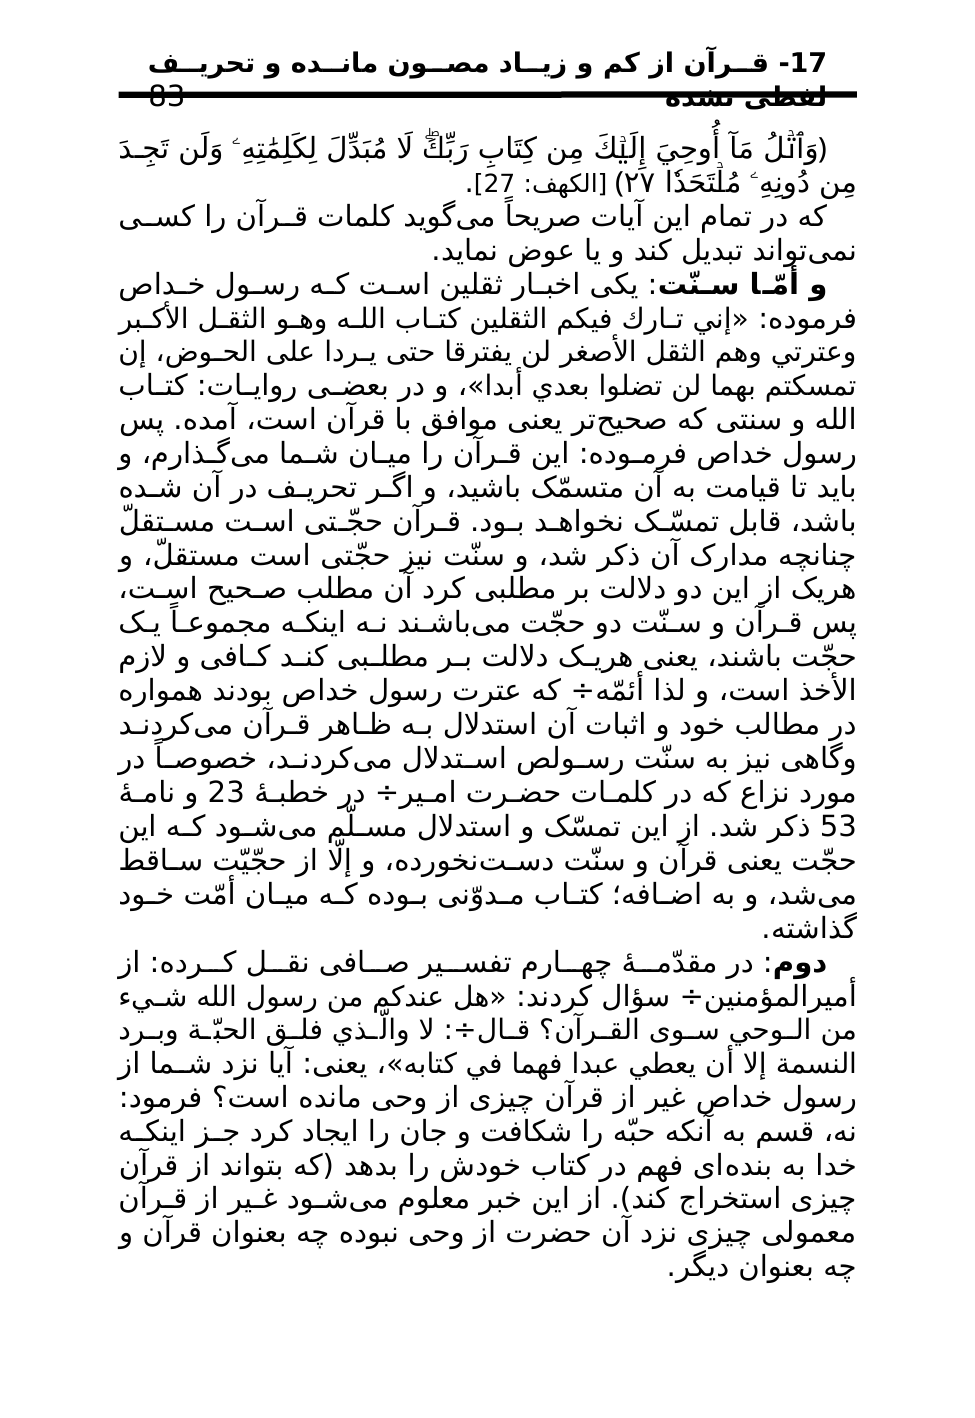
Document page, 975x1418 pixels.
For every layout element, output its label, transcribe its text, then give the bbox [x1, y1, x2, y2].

text دوم: در مقدّمۀ چهارم تفسیر صافی نقل کرده: از أمیرالمؤمنین÷ سؤال کردند: «هل عندکم من رسول الله شيء من الوحي سوی القرآن؟ قال÷: لا والّذي فلق الحبّة وبرد النسمة إلا أن یعطي عبدا فهما في کتابه»، یعنی: آیا نزد شما از رسول خداص غیر از قرآن چیزی از وحی مانده است؟ فرمود: نه، قسم به آنکه حبّه را شکافت و جان را ایجاد کرد جز اینکه خدا به بنده‌ای فهم در کتاب خودش را بدهد (که بتواند از قرآن چیزی استخراج کند). از این خبر معلوم می‌شود غیر از قرآن معمولی چیزی نزد آن حضرت از وحی نبوده چه بعنوان قرآن و چه بعنوان دیگر. [118, 945, 857, 1284]
text و أمّا سنّت: یکی اخبار ثقلین است که رسول خداص فرموده: «إني تارك فیکم الثقلین کتاب الله وهو الثقل الأکبر وعترتي وهم الثقل الأصغر لن یفترقا حتی یردا علی الحوض، إن تمسکتم بهما لن تضلوا بعدي أبدا»، و در بعضی روایات: کتاب الله و سنتی که صحیح‌تر یعنی موافق با قرآن است، آمده. پس رسول خداص فرموده: این قرآن را میان شما می‌گذارم، و باید تا قیامت به آن متسمّک باشید، و اگر تحریف در آن شده باشد، قابل تمسّک نخواهد بود. قرآن حجّتی است مستقلّ چنانچه مدارک آن ذکر شد، و سنّت نیز حجّتی است مستقلّ، و هریک از این دو دلالت بر مطلبی کرد آن مطلب صحیح است، پس قرآن و سنّت دو حجّت می‌باشند نه اینکه مجموعاً یک حجّت باشند، یعنی هریک دلالت بر مطلبی کند کافی و لازم الأخذ است، و لذا أئمّه÷ که عترت رسول خداص بودند همواره در مطالب خود و اثبات آن استدلال به ظاهر قرآن می‌کردند وگاهی نیز به سنّت رسولص استدلال می‌کردند، خصوصاً در مورد نزاع که در کلمات حضرت امیر÷ در خطبۀ 23 و نامۀ 53 ذکر شد. از این تمسّک و استدلال مسلّم می‌شود که این حجّت یعنی قرآن و سنّت دست‌نخورده، و إلّا از حجّیّت ساقط می‌شد، و به اضافه؛ کتاب مدوّنی بوده که میان أمّت خود گذاشته. [118, 267, 857, 945]
text که در تمام این آیات صریحاً می‌گوید کلمات قرآن را کسی نمی‌تواند تبدیل کند و یا عوض نماید. [118, 199, 857, 267]
text ﴿وَٱتۡلُ مَآ أُوحِيَ إِلَيۡكَ مِن كِتَابِ رَبِّكَۖ لَا مُبَدِّلَ لِكَلِمَٰتِهِۦ وَلَن تَجِدَ مِن دُونِهِۦ مُلۡتَحَدٗا ٢٧﴾ [الکهف: 27]. [118, 132, 857, 199]
